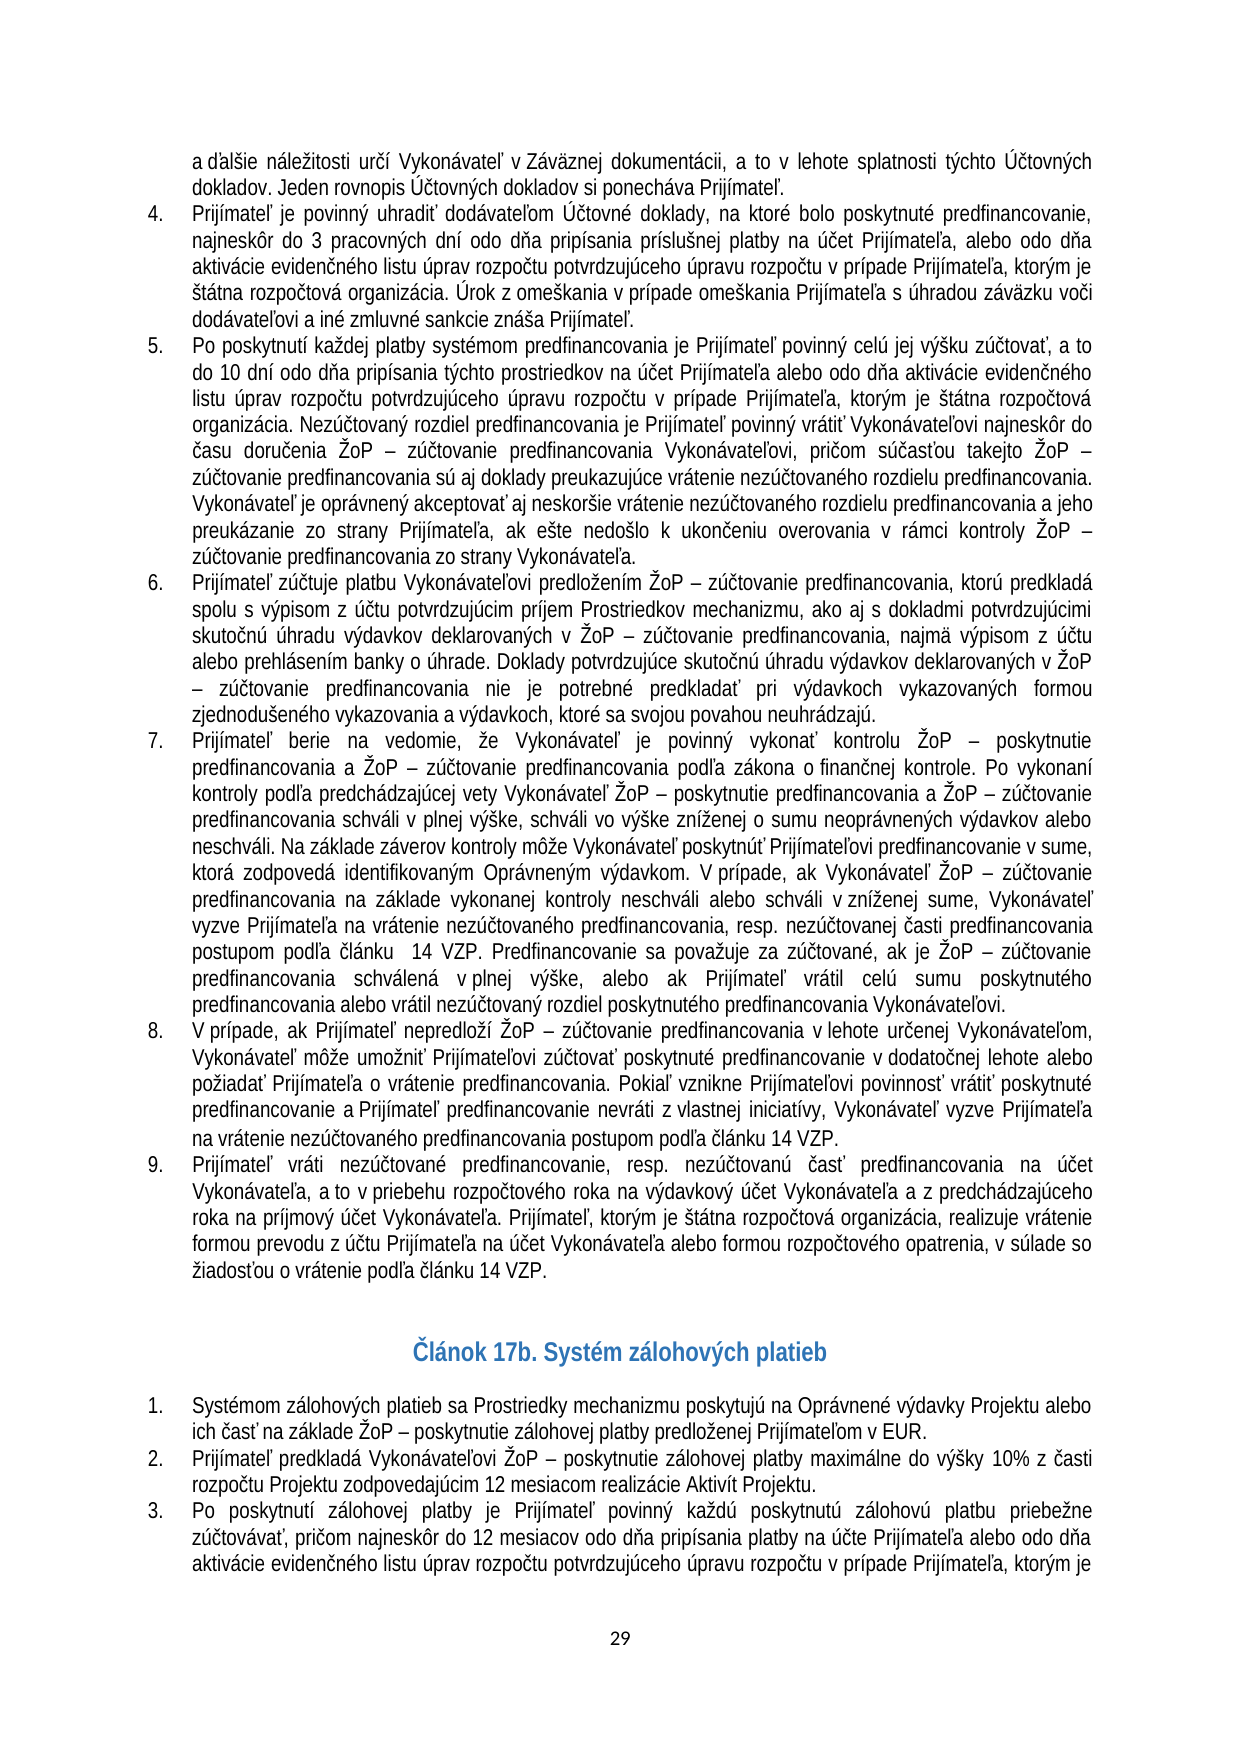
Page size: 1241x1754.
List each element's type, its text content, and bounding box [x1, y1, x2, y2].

list Prijímateľ vráti nezúčtované predfinancovanie, resp. nezúčtovanú časť predfinancovania na účet Vykonávateľa, a to v priebehu rozpočtového roka na výdavkový účet Vykonávateľa a z predchádzajúceho roka na príjmový účet Vykonávateľa. Prijímateľ, ktorým je štátna rozpočtová organizácia, realizuje vrátenie formou prevodu z účtu Prijímateľa na účet Vykonávateľa alebo formou rozpočtového opatrenia, v súlade so žiadosťou o vrátenie podľa článku 14 VZP. [148, 1151, 1093, 1283]
list Prijímateľ berie na vedomie, že Vykonávateľ je povinný vykonať kontrolu ŽoP – poskytnutie predfinancovania a ŽoP – zúčtovanie predfinancovania podľa zákona o finančnej kontrole. Po vykonaní kontroly podľa predchádzajúcej vety Vykonávateľ ŽoP – poskytnutie predfinancovania a ŽoP – zúčtovanie predfinancovania schváli v plnej výške, schváli vo výške zníženej o sumu neoprávnených výdavkov alebo neschváli. Na základe záverov kontroly môže Vykonávateľ poskytnúť Prijímateľovi predfinancovanie v sume, ktorá zodpovedá identifikovaným Oprávneným výdavkom. V prípade, ak Vykonávateľ ŽoP – zúčtovanie predfinancovania na základe vykonanej kontroly neschváli alebo schváli v zníženej sume, Vykonávateľ vyzve Prijímateľa na vrátenie nezúčtovaného predfinancovania, resp. nezúčtovanej časti predfinancovania postupom podľa článku 14 VZP. Predfinancovanie sa považuje za zúčtované, ak je ŽoP – zúčtovanie predfinancovania schválená v plnej výške, alebo ak Prijímateľ vrátil celú sumu poskytnutého predfinancovania alebo vrátil nezúčtovaný rozdiel poskytnutého predfinancovania Vykonávateľovi. [148, 727, 1093, 1017]
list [148, 148, 1093, 200]
list Systémom zálohových platieb sa Prostriedky mechanizmu poskytujú na Oprávnené výdavky Projektu alebo ich časť na základe ŽoP – poskytnutie zálohovej platby predloženej Prijímateľom v EUR. [148, 1392, 1093, 1444]
list Prijímateľ zúčtuje platbu Vykonávateľovi predložením ŽoP – zúčtovanie predfinancovania, ktorú predkladá spolu s výpisom z účtu potvrdzujúcim príjem Prostriedkov mechanizmu, ako aj s dokladmi potvrdzujúcimi skutočnú úhradu výdavkov deklarovaných v ŽoP – zúčtovanie predfinancovania, najmä výpisom z účtu alebo prehlásením banky o úhrade. Doklady potvrdzujúce skutočnú úhradu výdavkov deklarovaných v ŽoP – zúčtovanie predfinancovania nie je potrebné predkladať pri výdavkoch vykazovaných formou zjednodušeného vykazovania a výdavkoch, ktoré sa svojou povahou neuhrádzajú. [148, 569, 1093, 727]
list Prijímateľ je povinný uhradiť dodávateľom Účtovné doklady, na ktoré bolo poskytnuté predfinancovanie, najneskôr do pracovných dní odo dňa pripísania príslušnej platby na účet Prijímateľa, alebo odo dňa aktivácie evidenčného listu úprav rozpočtu potvrdzujúceho úpravu rozpočtu v prípade Prijímateľa, ktorým je štátna rozpočtová organizácia. Úrok z omeškania v prípade omeškania Prijímateľa s úhradou záväzku voči dodávateľovi a iné zmluvné sankcie znáša Prijímateľ. [148, 200, 1093, 332]
list Prijímateľ predkladá Vykonávateľovi ŽoP – poskytnutie zálohovej platby maximálne do výšky [148, 1444, 1093, 1497]
list Po poskytnutí každej platby systémom predfinancovania je Prijímateľ povinný celú jej výšku zúčtovať, a to do dní odo dňa pripísania týchto prostriedkov na účet Prijímateľa alebo odo dňa aktivácie evidenčného listu úprav rozpočtu potvrdzujúceho úpravu rozpočtu v prípade Prijímateľa, ktorým je štátna rozpočtová organizácia. Nezúčtovaný rozdiel predfinancovania je Prijímateľ povinný vrátiť Vykonávateľovi najneskôr do času doručenia ŽoP – zúčtovanie predfinancovania Vykonávateľovi, pričom súčasťou takejto ŽoP – zúčtovanie predfinancovania sú aj doklady preukazujúce vrátenie nezúčtovaného rozdielu predfinancovania. Vykonávateľ je oprávnený akceptovať aj neskoršie vrátenie nezúčtovaného rozdielu predfinancovania a jeho preukázanie zo strany Prijímateľa, ak ešte nedošlo k ukončeniu overovania v rámci kontroly ŽoP – zúčtovanie predfinancovania zo strany Vykonávateľa. [148, 332, 1093, 569]
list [148, 1497, 1093, 1576]
subtitle Článok 17b. Systém zálohových platieb [148, 1336, 1093, 1367]
list V prípade, ak Prijímateľ nepredloží ŽoP – zúčtovanie predfinancovania v lehote určenej Vykonávateľom, Vykonávateľ môže umožniť Prijímateľovi zúčtovať poskytnuté predfinancovanie v dodatočnej lehote alebo požiadať Prijímateľa o vrátenie predfinancovania. Pokiaľ vznikne Prijímateľovi povinnosť vrátiť poskytnuté predfinancovanie a Prijímateľ predfinancovanie nevráti z vlastnej iniciatívy, Vykonávateľ vyzve Prijímateľa na vrátenie nezúčtovaného predfinancovania postupom podľa článku 14 VZP. [148, 1017, 1093, 1151]
